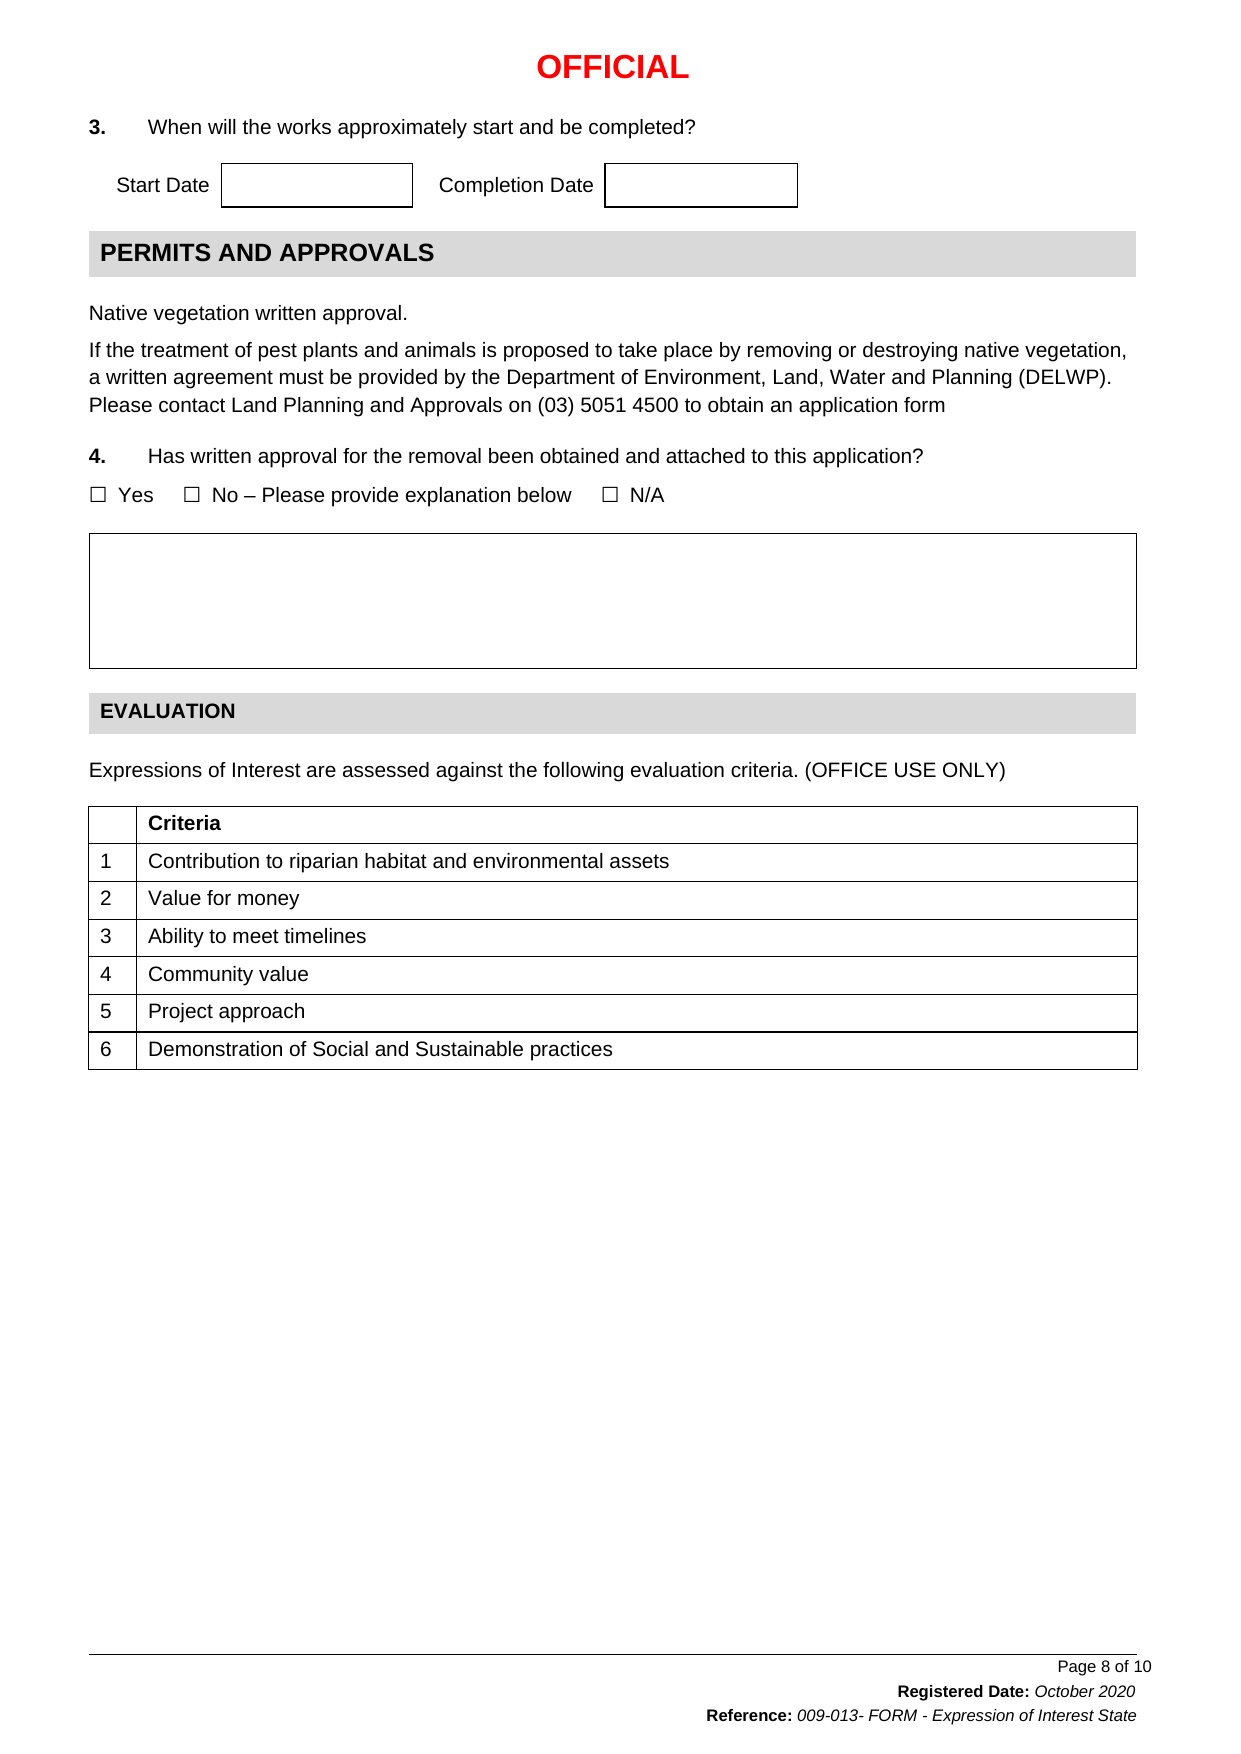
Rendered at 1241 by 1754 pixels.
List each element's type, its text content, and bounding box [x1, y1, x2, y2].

table_header EVALUATION [89, 693, 1136, 734]
table_cell 1 [89, 844, 136, 881]
table_cell 6 [89, 1033, 136, 1069]
text Yes No – Please provide explanation below N/A [89, 480, 1137, 509]
table_cell Community value [137, 957, 1137, 994]
table_header PERMITS AND APPROVALS [89, 231, 1136, 277]
table_cell Ability to meet timelines [137, 920, 1137, 956]
table_header Completion Date [413, 163, 604, 206]
table_cell 4 [89, 957, 136, 994]
table_header Criteria [137, 807, 1137, 843]
table_header Start Date [89, 163, 221, 206]
table_cell Demonstration of Social and Sustainable practices [137, 1033, 1137, 1069]
list Has written approval for the removal been obtained and attached to this application? [89, 444, 1137, 468]
table_cell 2 [89, 882, 136, 918]
table_cell Contribution to riparian habitat and environmental assets [137, 844, 1137, 881]
list When will the works approximately start and be completed? [89, 114, 1137, 138]
table_cell 3 [89, 920, 136, 956]
text Expressions of Interest are assessed against the following evaluation criteria. (OFFICE USE ONLY) [89, 758, 1137, 782]
table_cell Project approach [137, 995, 1137, 1031]
table_cell Value for money [137, 882, 1137, 918]
table_header [89, 807, 136, 843]
table_cell 5 [89, 995, 136, 1031]
table_header [606, 164, 797, 206]
text Native vegetation written approval. [89, 301, 1137, 325]
table_header [90, 534, 1136, 668]
table_header [222, 164, 412, 206]
text If the treatment of pest plants and animals is proposed to take place by removing or destroying native vegetation, a written agreement must be provided by the Department of Environment, Land, Water and Planning (DELWP). Please contact Land Planning and Approvals on (03) 5051 4500 to obtain an application form [89, 337, 1137, 416]
